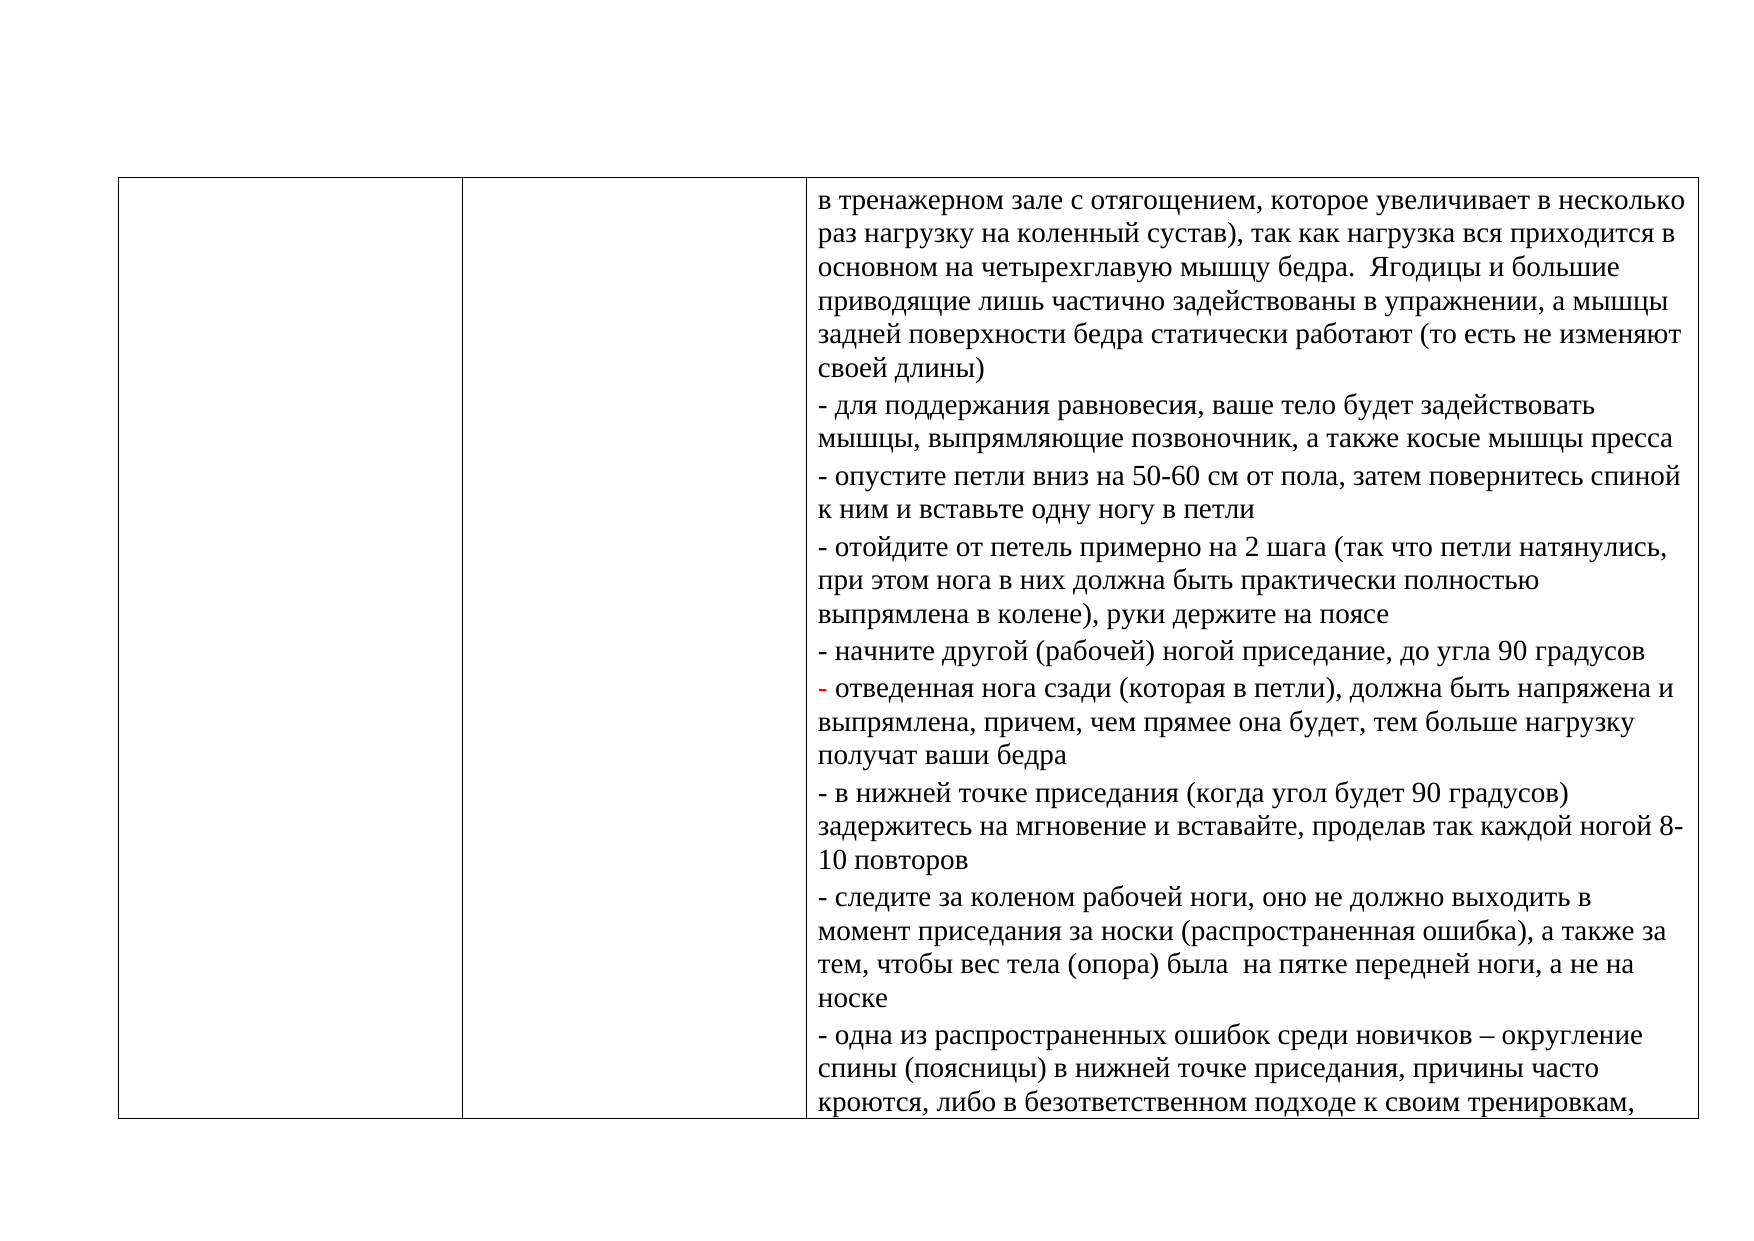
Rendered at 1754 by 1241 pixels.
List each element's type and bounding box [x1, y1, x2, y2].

table_cell [119, 178, 462, 1118]
table_cell [463, 178, 806, 1118]
table_cell [807, 178, 1698, 1118]
